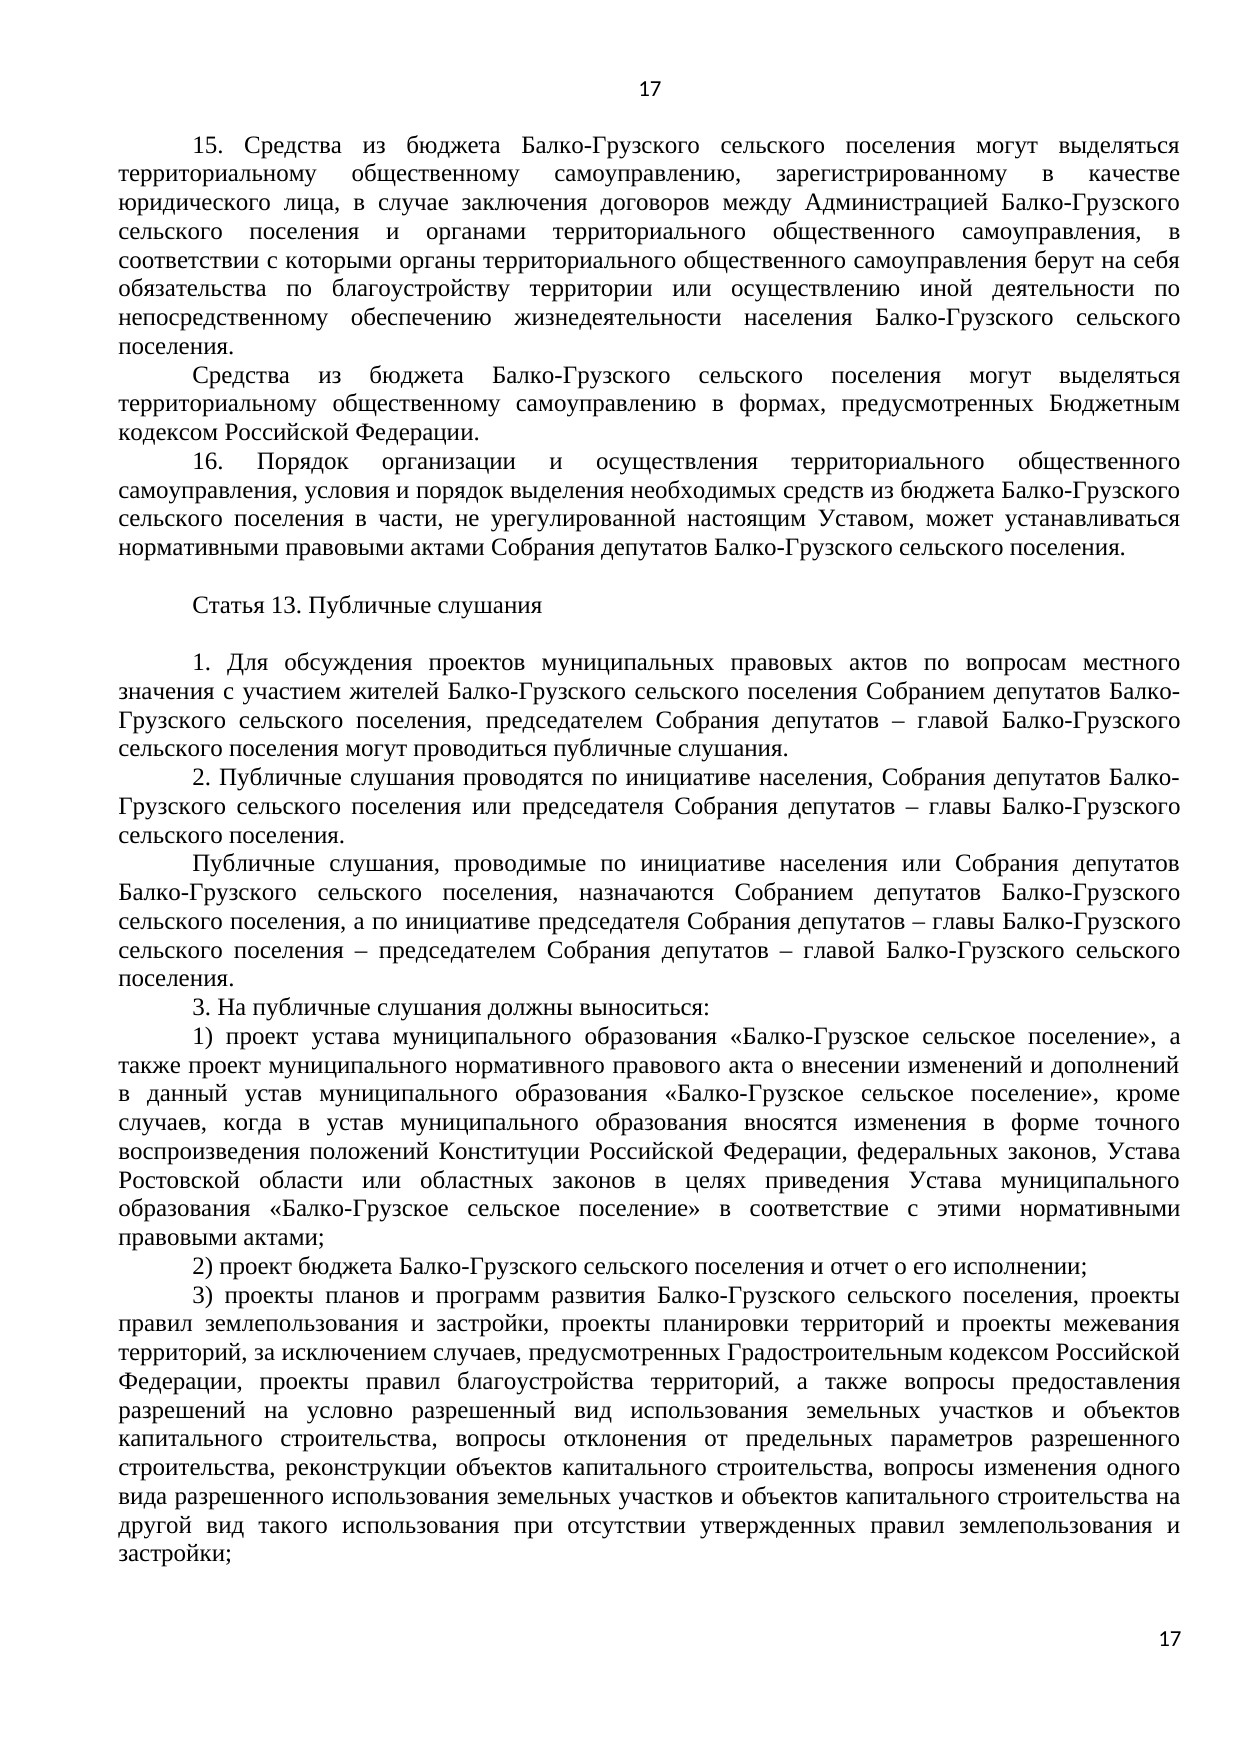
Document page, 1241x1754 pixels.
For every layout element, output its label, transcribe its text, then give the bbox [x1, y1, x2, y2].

text Статья 13. Публичные слушания [118, 590, 1181, 618]
text Средства из бюджета Балко-Грузского сельского поселения могут выделяться территориальному общественному самоуправлению в формах, предусмотренных Бюджетным кодексом Российской Федерации. [118, 360, 1181, 446]
text 2) проект бюджета Балко-Грузского сельского поселения и отчет о его исполнении; [118, 1251, 1181, 1280]
text 1. Для обсуждения проектов муниципальных правовых актов по вопросам местного значения с участием жителей Балко-Грузского сельского поселения Собранием депутатов Балко-Грузского сельского поселения, председателем Собрания депутатов – главой Балко-Грузского сельского поселения могут проводиться публичные слушания. [118, 647, 1181, 762]
text 15. Средства из бюджета Балко-Грузского сельского поселения могут выделяться территориальному общественному самоуправлению, зарегистрированному в качестве юридического лица, в случае заключения договоров между Администрацией Балко-Грузского сельского поселения и органами территориального общественного самоуправления, в соответствии с которыми органы территориального общественного самоуправления берут на себя обязательства по благоустройству территории или осуществлению иной деятельности по непосредственному обеспечению жизнедеятельности населения Балко-Грузского сельского поселения. [118, 130, 1181, 360]
text 16. Порядок организации и осуществления территориального общественного самоуправления, условия и порядок выделения необходимых средств из бюджета Балко-Грузского сельского поселения в части, не урегулированной настоящим Уставом, может устанавливаться нормативными правовыми актами Собрания депутатов Балко-Грузского сельского поселения. [118, 446, 1181, 561]
text Публичные слушания, проводимые по инициативе населения или Собрания депутатов Балко-Грузского сельского поселения, назначаются Собранием депутатов Балко-Грузского сельского поселения, а по инициативе председателя Собрания депутатов – главы Балко-Грузского сельского поселения – председателем Собрания депутатов – главой Балко-Грузского сельского поселения. [118, 848, 1181, 992]
text 3. На публичные слушания должны выноситься: [118, 992, 1181, 1021]
text 3) проекты планов и программ развития Балко-Грузского сельского поселения, проекты правил землепользования и застройки, проекты планировки территорий и проекты межевания территорий, за исключением случаев, предусмотренных Градостроительным кодексом Российской Федерации, проекты правил благоустройства территорий, а также вопросы предоставления разрешений на условно разрешенный вид использования земельных участков и объектов капитального строительства, вопросы отклонения от предельных параметров разрешенного строительства, реконструкции объектов капитального строительства, вопросы изменения одного вида разрешенного использования земельных участков и объектов капитального строительства на другой вид такого использования при отсутствии утвержденных правил землепользования и застройки; [118, 1280, 1181, 1567]
text 1) проект устава муниципального образования «Балко-Грузское сельское поселение», а также проект муниципального нормативного правового акта о внесении изменений и дополнений в данный устав муниципального образования «Балко-Грузское сельское поселение», кроме случаев, когда в устав муниципального образования вносятся изменения в форме точного воспроизведения положений Конституции Российской Федерации, федеральных законов, Устава Ростовской области или областных законов в целях приведения Устава муниципального образования «Балко-Грузское сельское поселение» в соответствие с этими нормативными правовыми актами; [118, 1021, 1181, 1251]
text 2. Публичные слушания проводятся по инициативе населения, Собрания депутатов Балко-Грузского сельского поселения или председателя Собрания депутатов – главы Балко-Грузского сельского поселения. [118, 762, 1181, 848]
